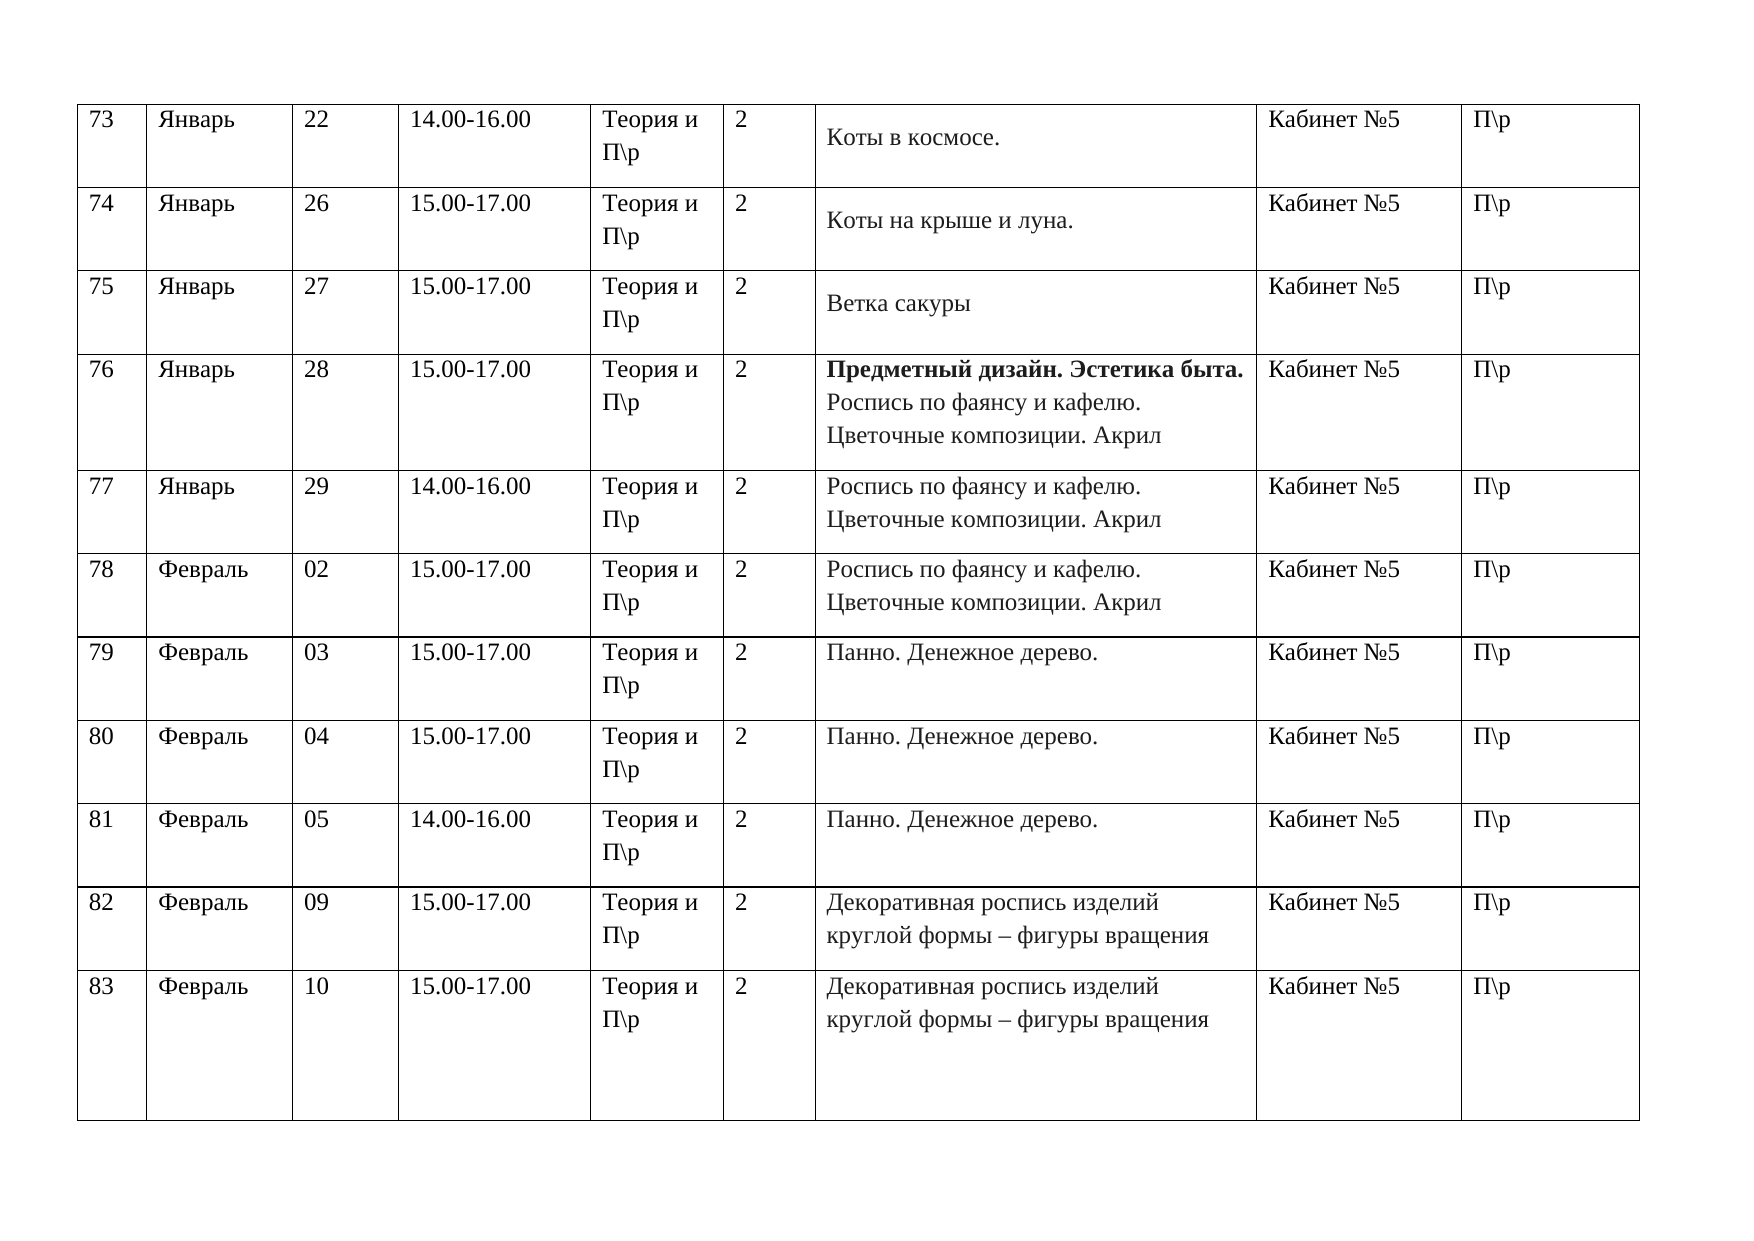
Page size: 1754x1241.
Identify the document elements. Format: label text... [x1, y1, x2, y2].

table_cell 75 [78, 271, 146, 353]
table_cell Январь [147, 355, 292, 470]
table_cell 28 [293, 355, 398, 470]
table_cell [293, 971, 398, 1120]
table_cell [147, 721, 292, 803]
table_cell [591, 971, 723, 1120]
table_cell Теория и П\р [591, 355, 723, 470]
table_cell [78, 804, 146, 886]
table_cell 29 [293, 471, 398, 553]
table_cell 73 [78, 105, 146, 187]
table_cell Кабинет №5 [1257, 355, 1461, 470]
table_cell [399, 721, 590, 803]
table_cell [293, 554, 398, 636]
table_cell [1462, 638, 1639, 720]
table_cell П\р [1462, 271, 1639, 353]
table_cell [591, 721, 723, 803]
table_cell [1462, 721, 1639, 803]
table_cell Коты на крыше и луна. [816, 188, 1256, 270]
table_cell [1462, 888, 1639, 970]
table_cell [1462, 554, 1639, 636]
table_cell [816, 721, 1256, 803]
table_cell 2 [724, 105, 815, 187]
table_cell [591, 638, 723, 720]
table_cell Теория и П\р [591, 271, 723, 353]
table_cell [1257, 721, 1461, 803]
table_cell Теория и П\р [591, 188, 723, 270]
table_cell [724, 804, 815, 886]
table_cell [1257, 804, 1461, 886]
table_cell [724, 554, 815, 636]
table_cell Кабинет №5 [1257, 105, 1461, 187]
table_cell Предметный дизайн. Эстетика быта. Роспись по фаянсу и кафелю. Цветочные композиции. Акрил [816, 355, 1256, 470]
table_cell Январь [147, 105, 292, 187]
table_cell 14.00-16.00 [399, 105, 590, 187]
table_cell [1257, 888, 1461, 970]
table_cell 2 [724, 355, 815, 470]
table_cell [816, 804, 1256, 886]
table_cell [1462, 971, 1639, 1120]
table_cell П\р [1462, 471, 1639, 553]
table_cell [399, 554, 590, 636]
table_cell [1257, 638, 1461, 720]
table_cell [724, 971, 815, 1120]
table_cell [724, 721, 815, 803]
table_cell 77 [78, 471, 146, 553]
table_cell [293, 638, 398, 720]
table_cell 76 [78, 355, 146, 470]
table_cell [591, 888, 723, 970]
table_cell 15.00-17.00 [399, 188, 590, 270]
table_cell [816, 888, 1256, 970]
table_cell 2 [724, 271, 815, 353]
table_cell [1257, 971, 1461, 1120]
table_cell П\р [1462, 188, 1639, 270]
table_cell П\р [1462, 105, 1639, 187]
table_cell 27 [293, 271, 398, 353]
table_cell Кабинет №5 [1257, 471, 1461, 553]
table_cell Кабинет №5 [1257, 271, 1461, 353]
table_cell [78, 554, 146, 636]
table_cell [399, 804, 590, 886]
table_cell 15.00-17.00 [399, 355, 590, 470]
table_cell Теория и П\р [591, 105, 723, 187]
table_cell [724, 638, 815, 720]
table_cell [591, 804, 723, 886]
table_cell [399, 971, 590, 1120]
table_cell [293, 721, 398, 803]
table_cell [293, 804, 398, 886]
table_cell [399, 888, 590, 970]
table_cell 74 [78, 188, 146, 270]
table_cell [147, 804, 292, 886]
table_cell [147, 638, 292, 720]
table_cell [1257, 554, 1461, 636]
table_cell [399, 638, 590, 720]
table_cell 2 [724, 188, 815, 270]
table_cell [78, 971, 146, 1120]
table_cell Январь [147, 271, 292, 353]
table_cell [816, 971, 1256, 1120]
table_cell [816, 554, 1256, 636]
table_cell 26 [293, 188, 398, 270]
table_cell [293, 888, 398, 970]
table_cell Ветка сакуры [816, 271, 1256, 353]
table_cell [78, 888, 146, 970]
table_cell 22 [293, 105, 398, 187]
table_cell Январь [147, 188, 292, 270]
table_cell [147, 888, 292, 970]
table_cell Кабинет №5 [1257, 188, 1461, 270]
table_cell Роспись по фаянсу и кафелю. Цветочные композиции. Акрил [816, 471, 1256, 553]
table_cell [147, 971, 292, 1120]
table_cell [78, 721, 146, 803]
table_cell 2 [724, 471, 815, 553]
table_cell Коты в космосе. [816, 105, 1256, 187]
table_cell П\р [1462, 355, 1639, 470]
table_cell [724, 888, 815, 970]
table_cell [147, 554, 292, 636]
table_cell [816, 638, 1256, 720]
table_cell Январь [147, 471, 292, 553]
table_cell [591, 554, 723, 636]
table_cell 14.00-16.00 [399, 471, 590, 553]
table_cell Теория и П\р [591, 471, 723, 553]
table_cell 15.00-17.00 [399, 271, 590, 353]
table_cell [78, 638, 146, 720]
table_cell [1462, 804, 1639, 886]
